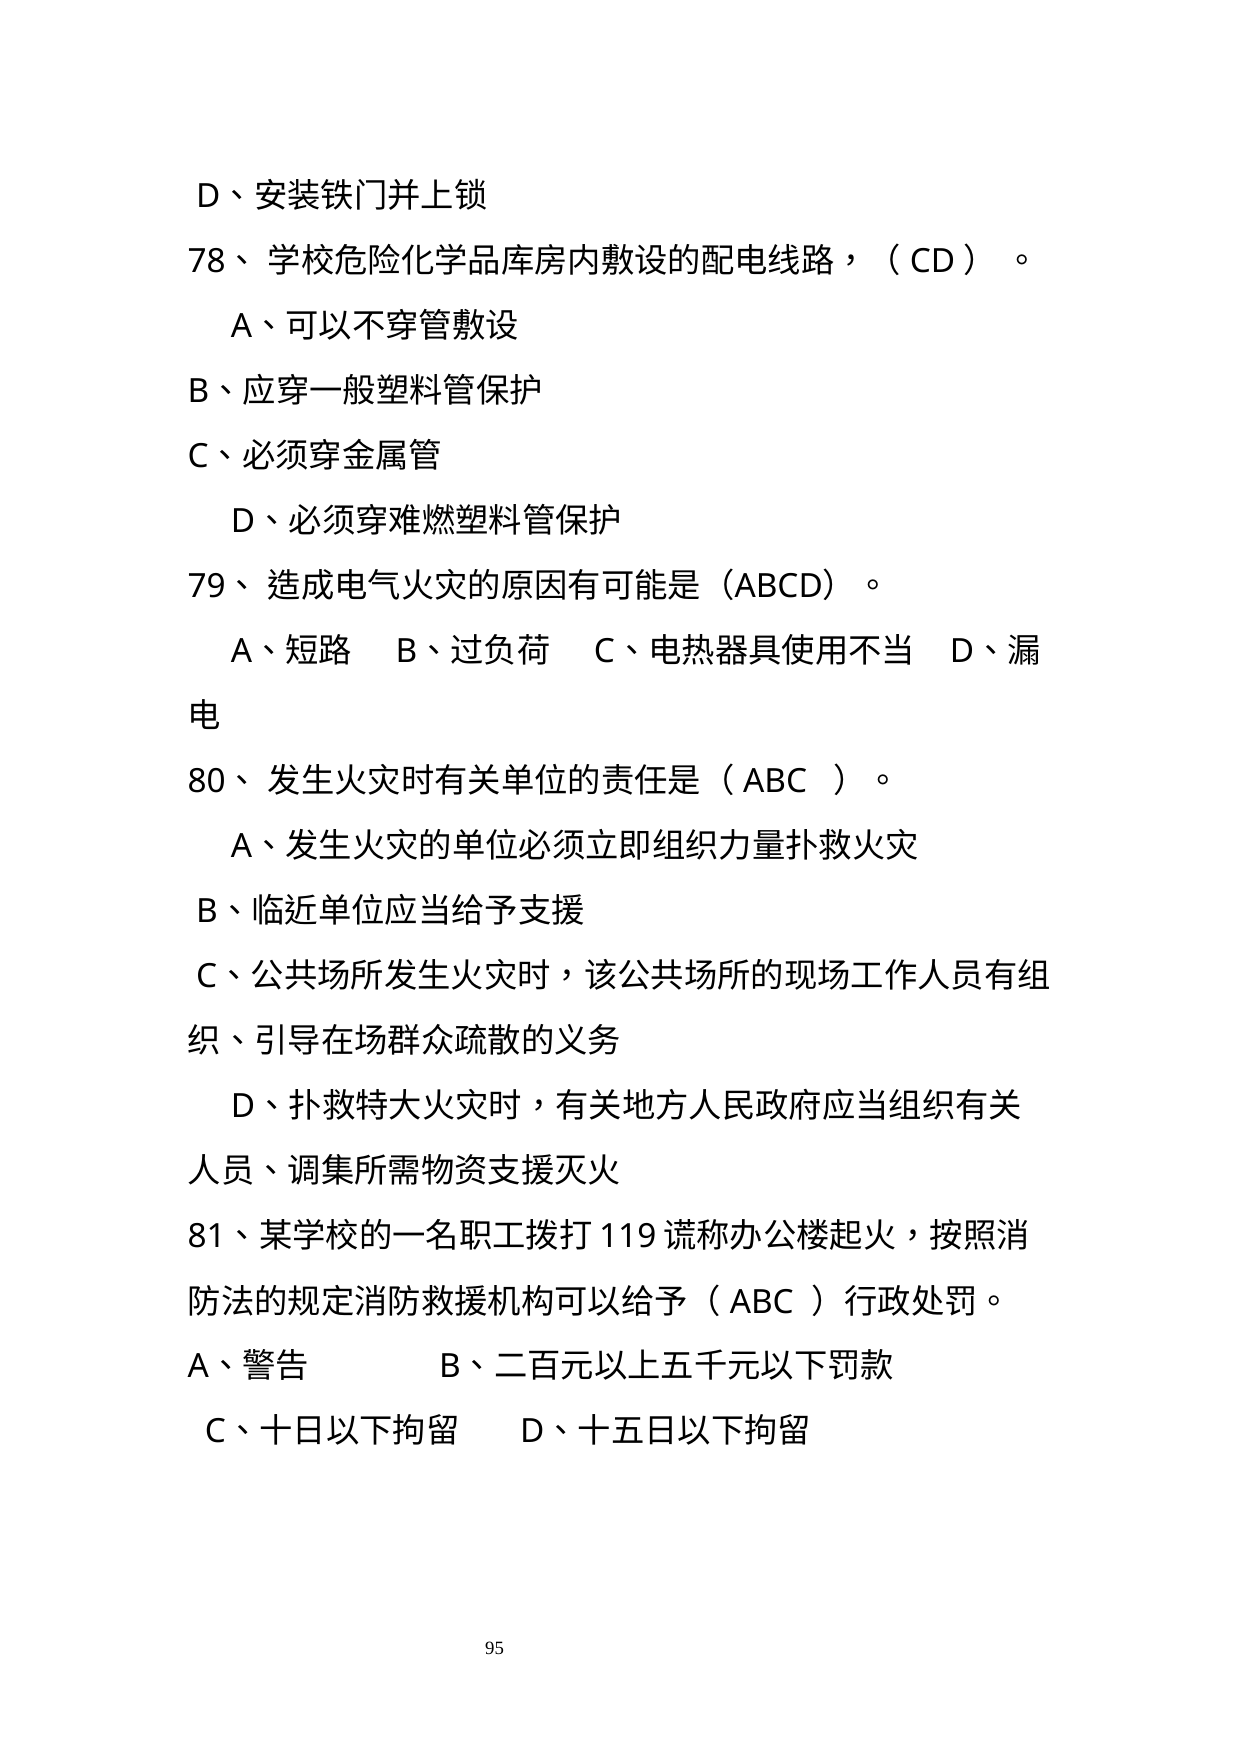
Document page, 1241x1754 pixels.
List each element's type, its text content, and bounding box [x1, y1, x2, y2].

text A、警告 B、二百元以上五千元以下罚款 [187, 1332, 1053, 1397]
text 78、 学校危险化学品库房内敷设的配电线路，（ CD ） 。 [187, 227, 1053, 292]
text D、安装铁门并上锁 [187, 162, 1053, 227]
text C、必须穿金属管 [187, 422, 1053, 487]
text 80、 发生火灾时有关单位的责任是（ ABC ）。 [187, 747, 1053, 812]
text D、必须穿难燃塑料管保护 [187, 487, 1053, 552]
text B、应穿一般塑料管保护 [187, 357, 1053, 422]
text 81、某学校的一名职工拨打119谎称办公楼起火，按照消防法的规定消防救援机构可以给予（ ABC ）行政处罚。 [187, 1202, 1053, 1332]
text A、可以不穿管敷设 [187, 292, 1053, 357]
text B、临近单位应当给予支援 [187, 877, 1053, 942]
text C、十日以下拘留 D、十五日以下拘留 [187, 1397, 1053, 1462]
text A、短路 B、过负荷 C、电热器具使用不当 D、漏电 [187, 617, 1053, 747]
text A、发生火灾的单位必须立即组织力量扑救火灾 [187, 812, 1053, 877]
text 79、 造成电气火灾的原因有可能是（ABCD）。 [187, 552, 1053, 617]
text C、公共场所发生火灾时，该公共场所的现场工作人员有组织、引导在场群众疏散的义务 [187, 942, 1053, 1072]
text D、扑救特大火灾时，有关地方人民政府应当组织有关人员、调集所需物资支援灭火 [187, 1072, 1053, 1202]
